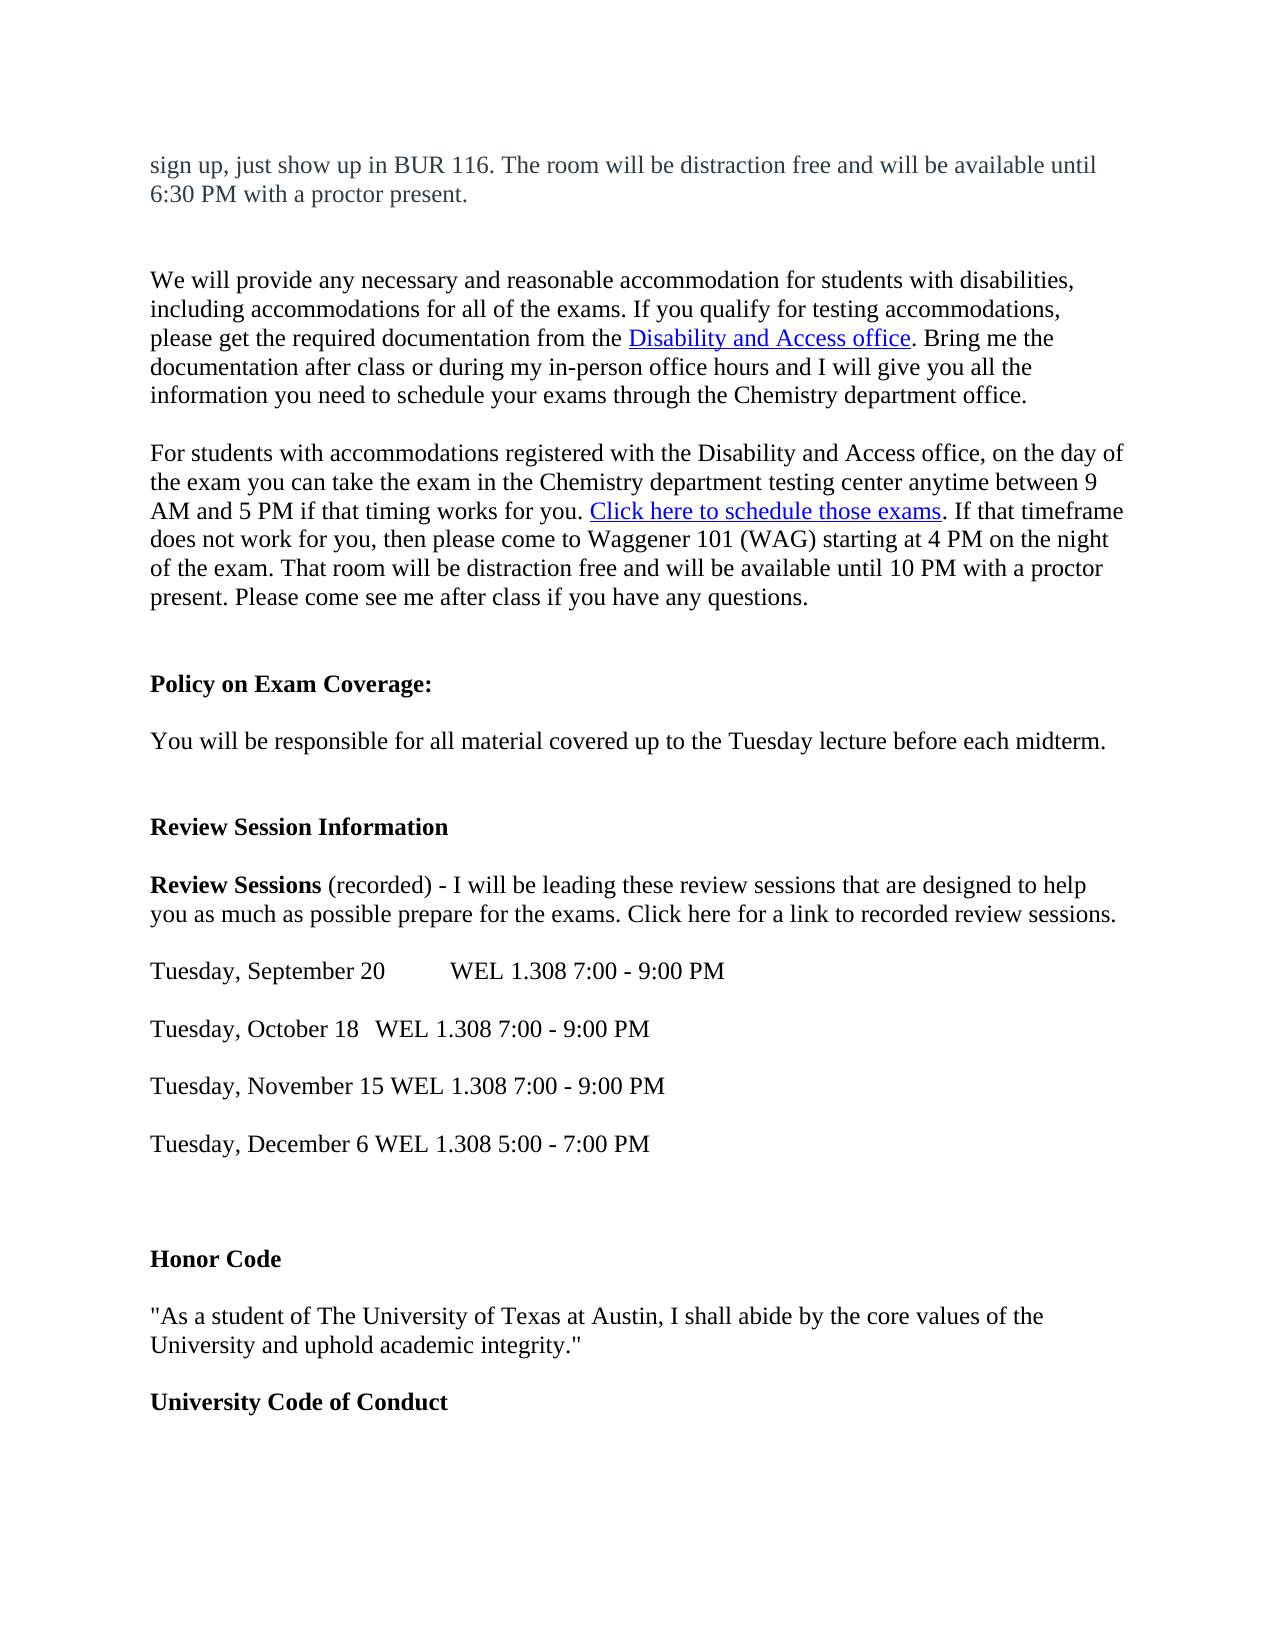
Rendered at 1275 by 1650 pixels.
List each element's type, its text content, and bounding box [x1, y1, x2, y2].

text "As a student of The University of Texas at Austin, I shall abide by the core values of the University and uphold academic integrity." [150, 1301, 1125, 1359]
text Tuesday, October 18 WEL 1.308 7:00 - 9:00 PM [150, 1014, 1125, 1042]
text Policy on Exam Coverage: [150, 669, 1125, 697]
text Tuesday, September 20 WEL 1.308 7:00 - 9:00 PM [150, 956, 1125, 985]
text Review Sessions (recorded) - I will be leading these review sessions that are designed to help you as much as possible prepare for the exams. Click here for a link to recorded review sessions. [150, 870, 1125, 927]
text Honor Code [150, 1244, 1125, 1272]
text We will provide any necessary and reasonable accommodation for students with disabilities, including accommodations for all of the exams. If you qualify for testing accommodations, please get the required documentation from the Disability and Access office. Bring me the documentation after class or during my in-person office hours and I will give you all the information you need to schedule your exams through the Chemistry department office. [150, 265, 1125, 409]
text University Code of Conduct [150, 1387, 1125, 1416]
text Review Session Information [150, 812, 1125, 841]
text For students with accommodations registered with the Disability and Access office, on the day of the exam you can take the exam in the Chemistry department testing center anytime between 9 AM and 5 PM if that timing works for you. Click here to schedule those exams. If that timeframe does not work for you, then please come to Waggener 101 (WAG) starting at 4 PM on the night of the exam. That room will be distraction free and will be available until 10 PM with a proctor present. Please come see me after class if you have any questions. [150, 438, 1125, 611]
text Tuesday, December 6 WEL 1.308 5:00 - 7:00 PM [150, 1129, 1125, 1157]
text You will be responsible for all material covered up to the Tuesday lecture before each midterm. [150, 726, 1125, 755]
text Tuesday, November 15 WEL 1.308 7:00 - 9:00 PM [150, 1071, 1125, 1100]
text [150, 150, 1125, 207]
